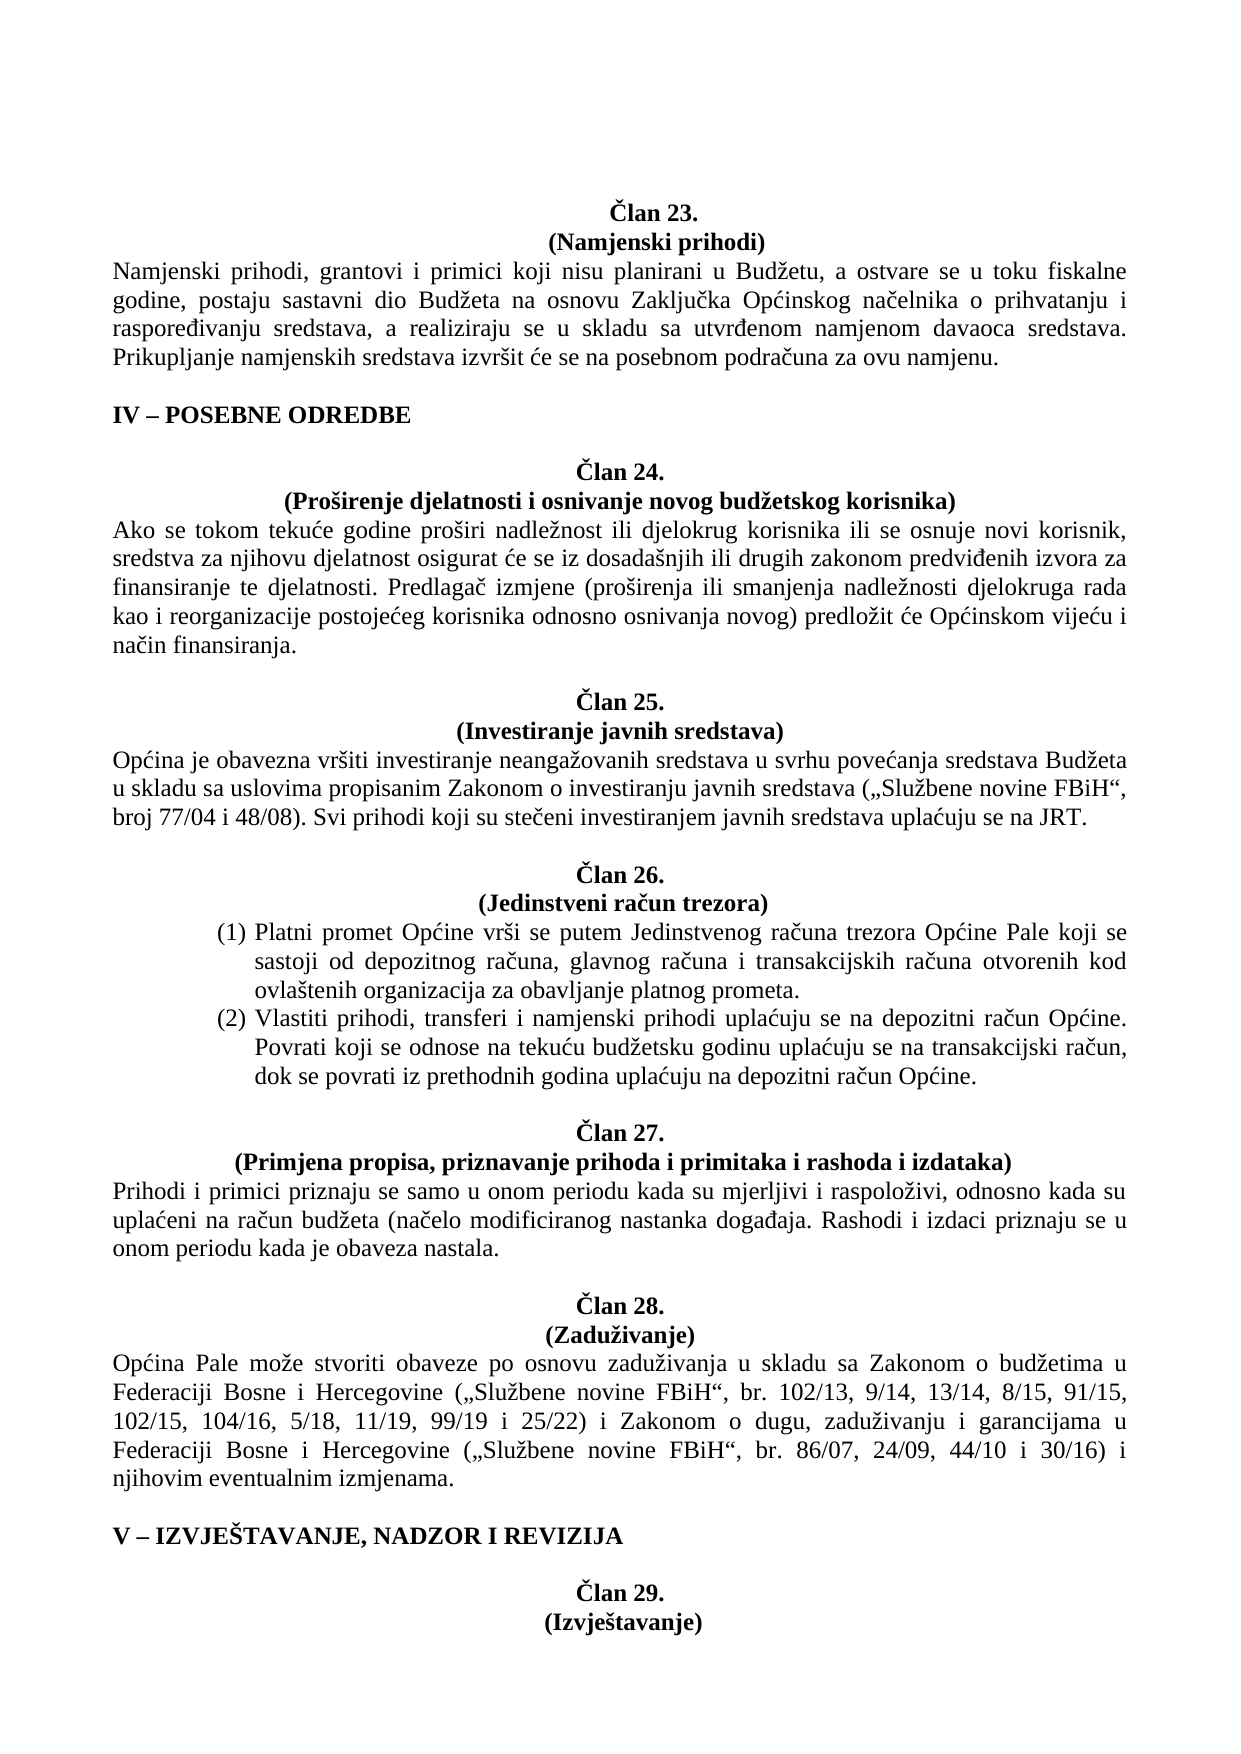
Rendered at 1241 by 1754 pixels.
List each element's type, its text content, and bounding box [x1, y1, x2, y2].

text (Izvještavanje) [112, 1607, 1128, 1636]
list Član 23. [179, 198, 1128, 227]
text Namjenski prihodi, grantovi i primici koji nisu planirani u Budžetu, a ostvare se u toku fiskalne godine, postaju sastavni dio Budžeta na osnovu Zaključka Općinskog načelnika o prihvatanju i raspoređivanju sredstava, a realiziraju se u skladu sa utvrđenom namjenom davaoca sredstava. Prikupljanje namjenskih sredstava izvršit će se na posebnom podračuna za ovu namjenu. [112, 256, 1128, 371]
text Član 24. [112, 457, 1128, 486]
list Platni promet Općine vrši se putem Jedinstvenog računa trezora Općine Pale koji se sastoji od depozitnog računa, glavnog računa i transakcijskih računa otvorenih kod ovlaštenih organizacija za obavljanje platnog prometa. [217, 917, 1128, 1003]
text Ako se tokom tekuće godine proširi nadležnost ili djelokrug korisnika ili se osnuje novi korisnik, sredstva za njihovu djelatnost osigurat će se iz dosadašnjih ili drugih zakonom predviđenih izvora za finansiranje te djelatnosti. Predlagač izmjene (proširenja ili smanjenja nadležnosti djelokruga rada kao i reorganizacije postojećeg korisnika odnosno osnivanja novog) predložit će Općinskom vijeću i način finansiranja. [112, 515, 1128, 658]
list Vlastiti prihodi, transferi i namjenski prihodi uplaćuju se na depozitni račun Općine. Povrati koji se odnose na tekuću budžetsku godinu uplaćuju se na transakcijski račun, dok se povrati iz prethodnih godina uplaćuju na depozitni račun Općine. [217, 1003, 1128, 1090]
list (Namjenski prihodi) [179, 227, 1128, 256]
text Član 28. [112, 1291, 1128, 1320]
text Član 29. [112, 1578, 1128, 1607]
text Općina Pale može stvoriti obaveze po osnovu zaduživanja u skladu sa Zakonom o budžetima u Federaciji Bosne i Hercegovine („Službene novine FBiH“, br. 102/13, 9/14, 13/14, 8/15, 91/15, 102/15, 104/16, 5/18, 11/19, 99/19 i 25/22) i Zakonom o dugu, zaduživanju i garancijama u Federaciji Bosne i Hercegovine („Službene novine FBiH“, br. 86/07, 24/09, 44/10 i 30/16) i njihovim eventualnim izmjenama. [112, 1348, 1128, 1492]
text Općina je obavezna vršiti investiranje neangažovanih sredstava u svrhu povećanja sredstava Budžeta u skladu sa uslovima propisanim Zakonom o investiranju javnih sredstava („Službene novine FBiH“, broj 77/04 i 48/08). Svi prihodi koji su stečeni investiranjem javnih sredstava uplaćuju se na JRT. [112, 745, 1128, 831]
text Član 25. [112, 687, 1128, 716]
text V – IZVJEŠTAVANJE, NADZOR I REVIZIJA [112, 1521, 1128, 1550]
text Prihodi i primici priznaju se samo u onom periodu kada su mjerljivi i raspoloživi, odnosno kada su uplaćeni na račun budžeta (načelo modificiranog nastanka događaja. Rashodi i izdaci priznaju se u onom periodu kada je obaveza nastala. [112, 1176, 1128, 1262]
text (Proširenje djelatnosti i osnivanje novog budžetskog korisnika) [112, 486, 1128, 515]
text (Jedinstveni račun trezora) [112, 888, 1128, 917]
text Član 26. [112, 860, 1128, 888]
text IV – POSEBNE ODREDBE [112, 400, 1128, 428]
text (Investiranje javnih sredstava) [112, 716, 1128, 745]
text Član 27. [112, 1118, 1128, 1147]
text (Zaduživanje) [112, 1320, 1128, 1348]
text (Primjena propisa, priznavanje prihoda i primitaka i rashoda i izdataka) [112, 1147, 1128, 1176]
